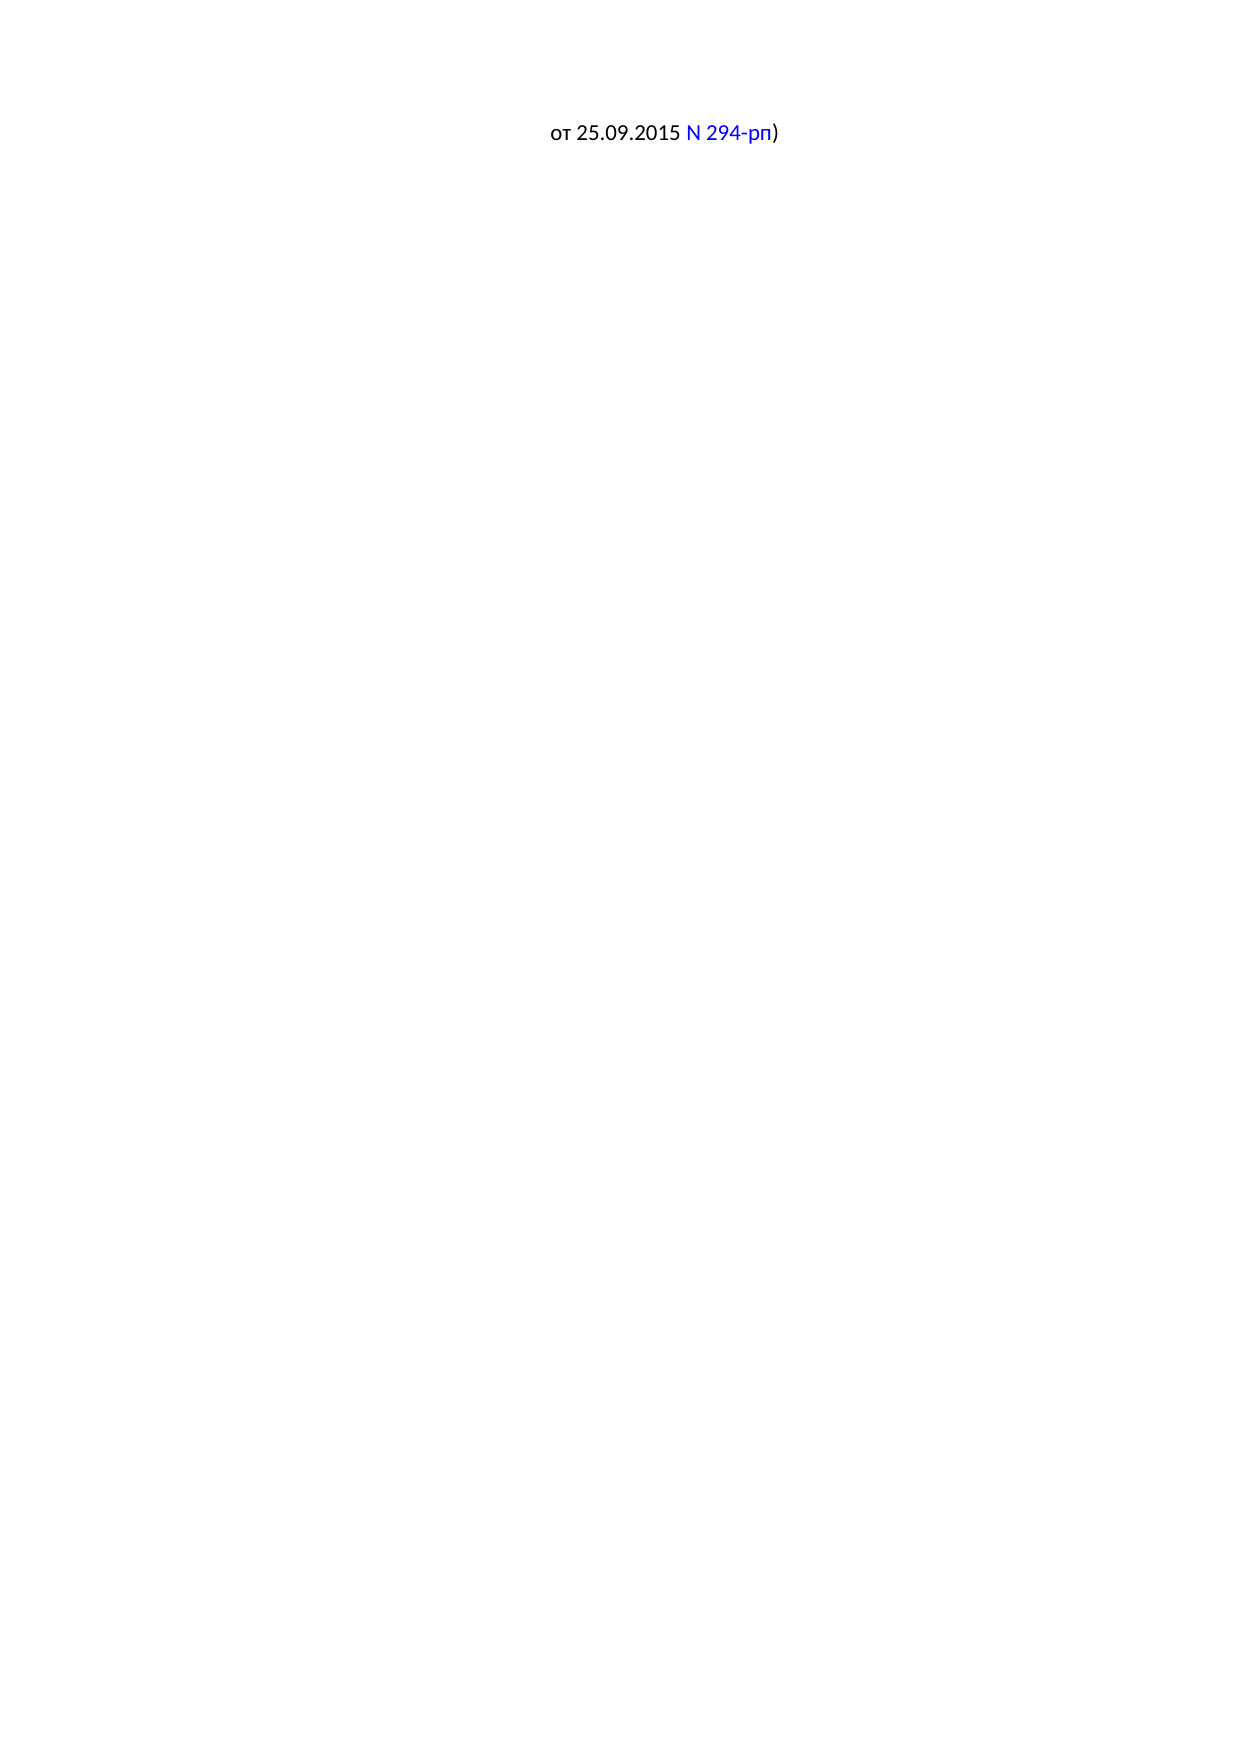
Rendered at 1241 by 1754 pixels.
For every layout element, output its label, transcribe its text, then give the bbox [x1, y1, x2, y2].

text от 25.09.2015 N 294-рп) [177, 118, 1152, 146]
